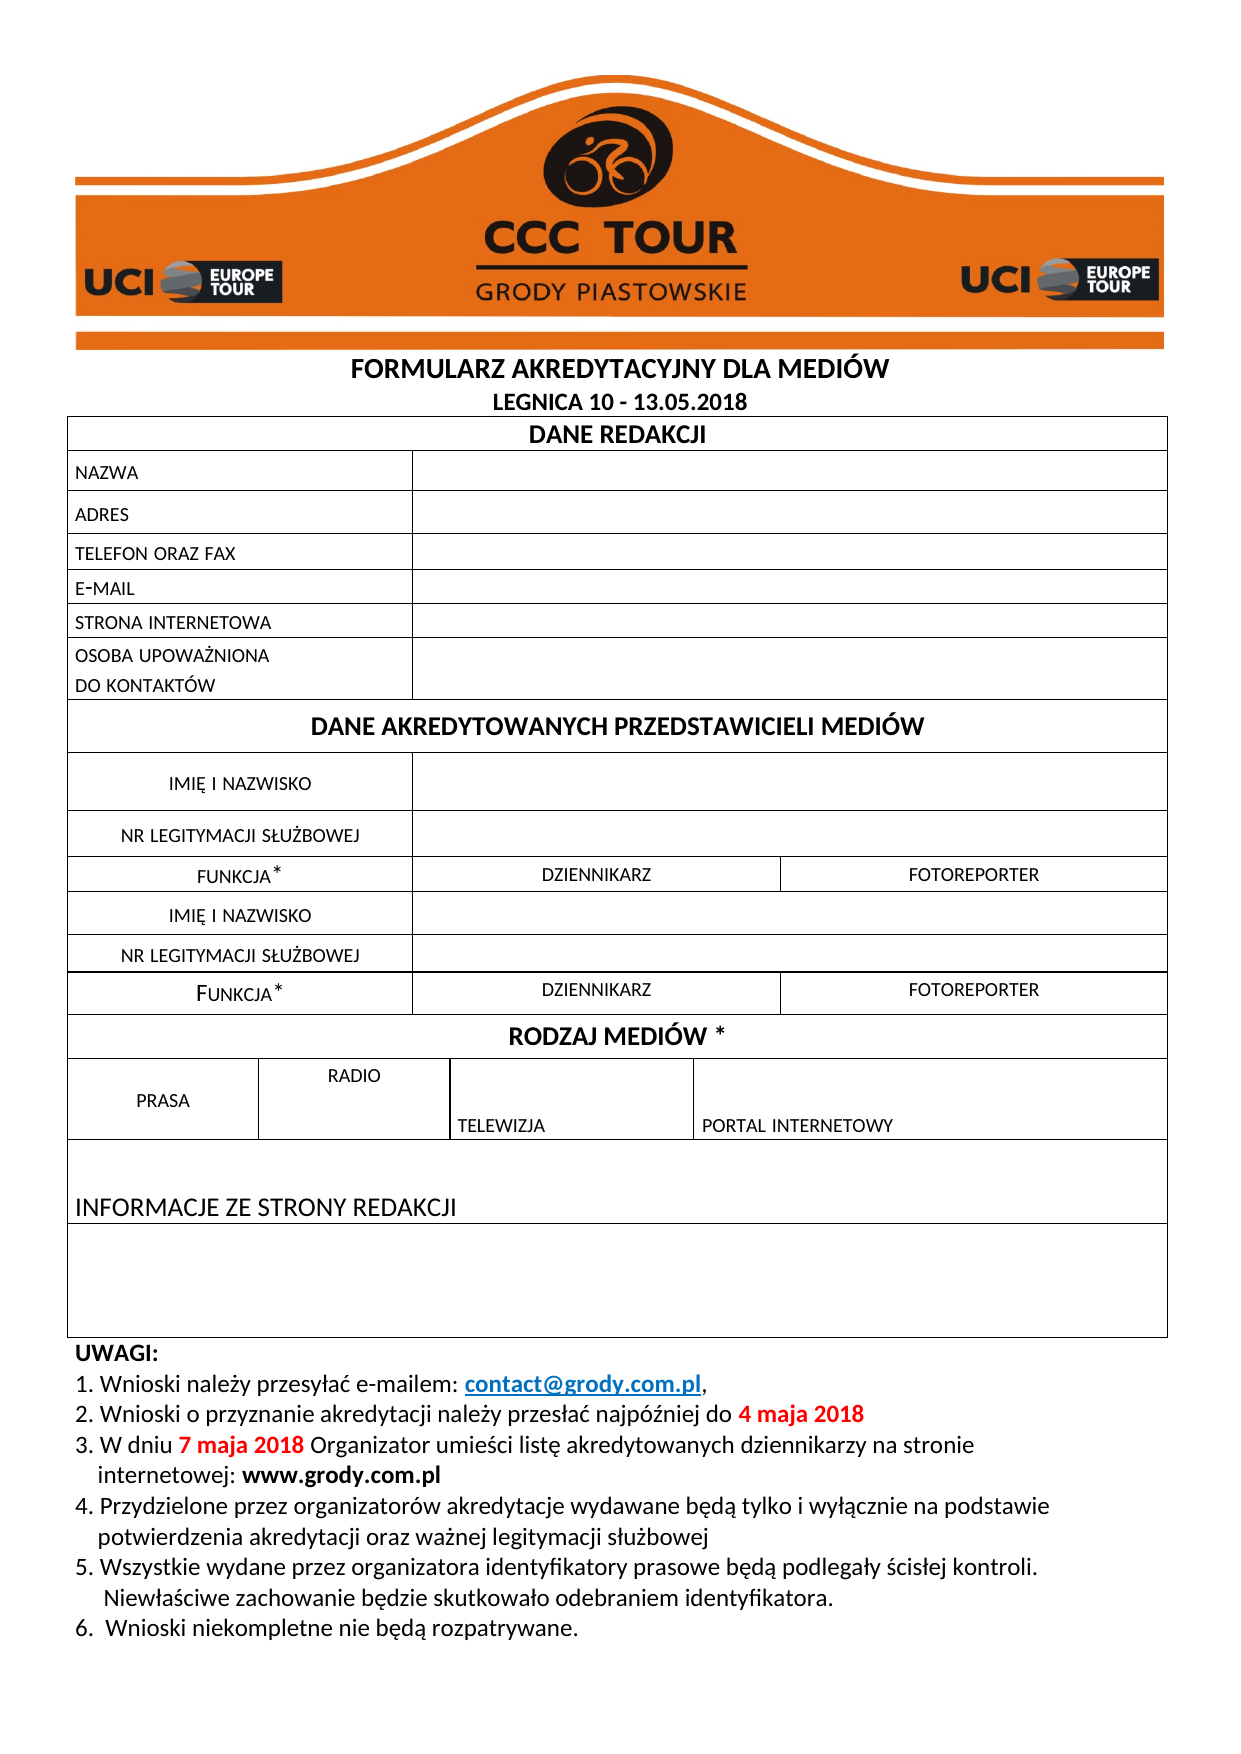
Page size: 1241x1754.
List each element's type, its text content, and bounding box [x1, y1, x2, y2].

table_cell fotoreporter [781, 973, 1167, 1013]
text potwierdzenia akredytacji oraz ważnej legitymacji służbowej [75, 1521, 1165, 1551]
table_cell DANE AKREDYTOWANYCH PRZEDSTAWICIELI MEDIÓW [68, 700, 1167, 752]
table_cell fotoreporter [781, 857, 1167, 891]
table_cell nr legitymacji służbowej [68, 811, 412, 856]
table_cell [413, 638, 1167, 699]
table_cell imię i nazwisko [68, 753, 412, 809]
title LEGNICA 10 - 13.05.2018 [75, 386, 1165, 416]
table_cell telewizja [451, 1059, 693, 1139]
picture [75, 75, 1164, 350]
table_cell [413, 534, 1167, 569]
table_cell e-mail [68, 570, 412, 603]
text 6. Wnioski niekompletne nie będą rozpatrywane. [75, 1612, 1165, 1643]
table_cell telefon oraz fax [68, 534, 412, 569]
table_cell [68, 1224, 1167, 1337]
table_cell osoba upoważniona do kontaktów [68, 638, 412, 699]
table_cell strona internetowa [68, 604, 412, 637]
table_cell prasa [68, 1059, 258, 1139]
table_cell dziennikarz [413, 973, 780, 1013]
title FORMULARZ AKREDYTACYJNY DLA MEDIÓW [75, 350, 1165, 386]
table_cell [413, 811, 1167, 856]
text 5. Wszystkie wydane przez organizatora identyfikatory prasowe będą podlegały ścisłej kontroli. [75, 1551, 1165, 1582]
table_cell Funkcja* [68, 973, 412, 1013]
table_cell funkcja* [68, 857, 412, 891]
table_cell [413, 491, 1167, 533]
table_cell INFORMACJE ZE STRONY REDAKCJI [68, 1140, 1167, 1223]
text Niewłaściwe zachowanie będzie skutkowało odebraniem identyfikatora. [75, 1582, 1165, 1612]
table_cell [413, 935, 1167, 971]
table_cell adres [68, 491, 412, 533]
table_cell imię i nazwisko [68, 892, 412, 934]
text 2. Wnioski o przyznanie akredytacji należy przesłać najpóźniej do 4 maja 2018 [75, 1399, 1165, 1429]
table_cell [413, 753, 1167, 809]
table_cell portal internetowy [694, 1059, 1167, 1139]
text 1. Wnioski należy przesyłać e-mailem: contact@grody.com.pl, [75, 1368, 1165, 1399]
table_cell [413, 604, 1167, 637]
table_cell radio [259, 1059, 449, 1139]
table_cell nazwa [68, 451, 412, 490]
text 4. Przydzielone przez organizatorów akredytacje wydawane będą tylko i wyłącznie na podstawie [75, 1490, 1165, 1521]
table_cell nr legitymacji służbowej [68, 935, 412, 971]
table_cell [413, 892, 1167, 934]
table_header DANE REDAKCJI [68, 417, 1167, 450]
table_cell RODZAJ MEDIÓW * [68, 1015, 1167, 1057]
table_cell dziennikarz [413, 857, 780, 891]
text 3. W dniu 7 maja 2018 Organizator umieści listę akredytowanych dziennikarzy na stronie [75, 1429, 1165, 1460]
text internetowej: www.grody.com.pl [75, 1460, 1165, 1490]
table_cell [413, 451, 1167, 490]
table_cell [413, 570, 1167, 603]
text UWAGI: [75, 1338, 1165, 1368]
